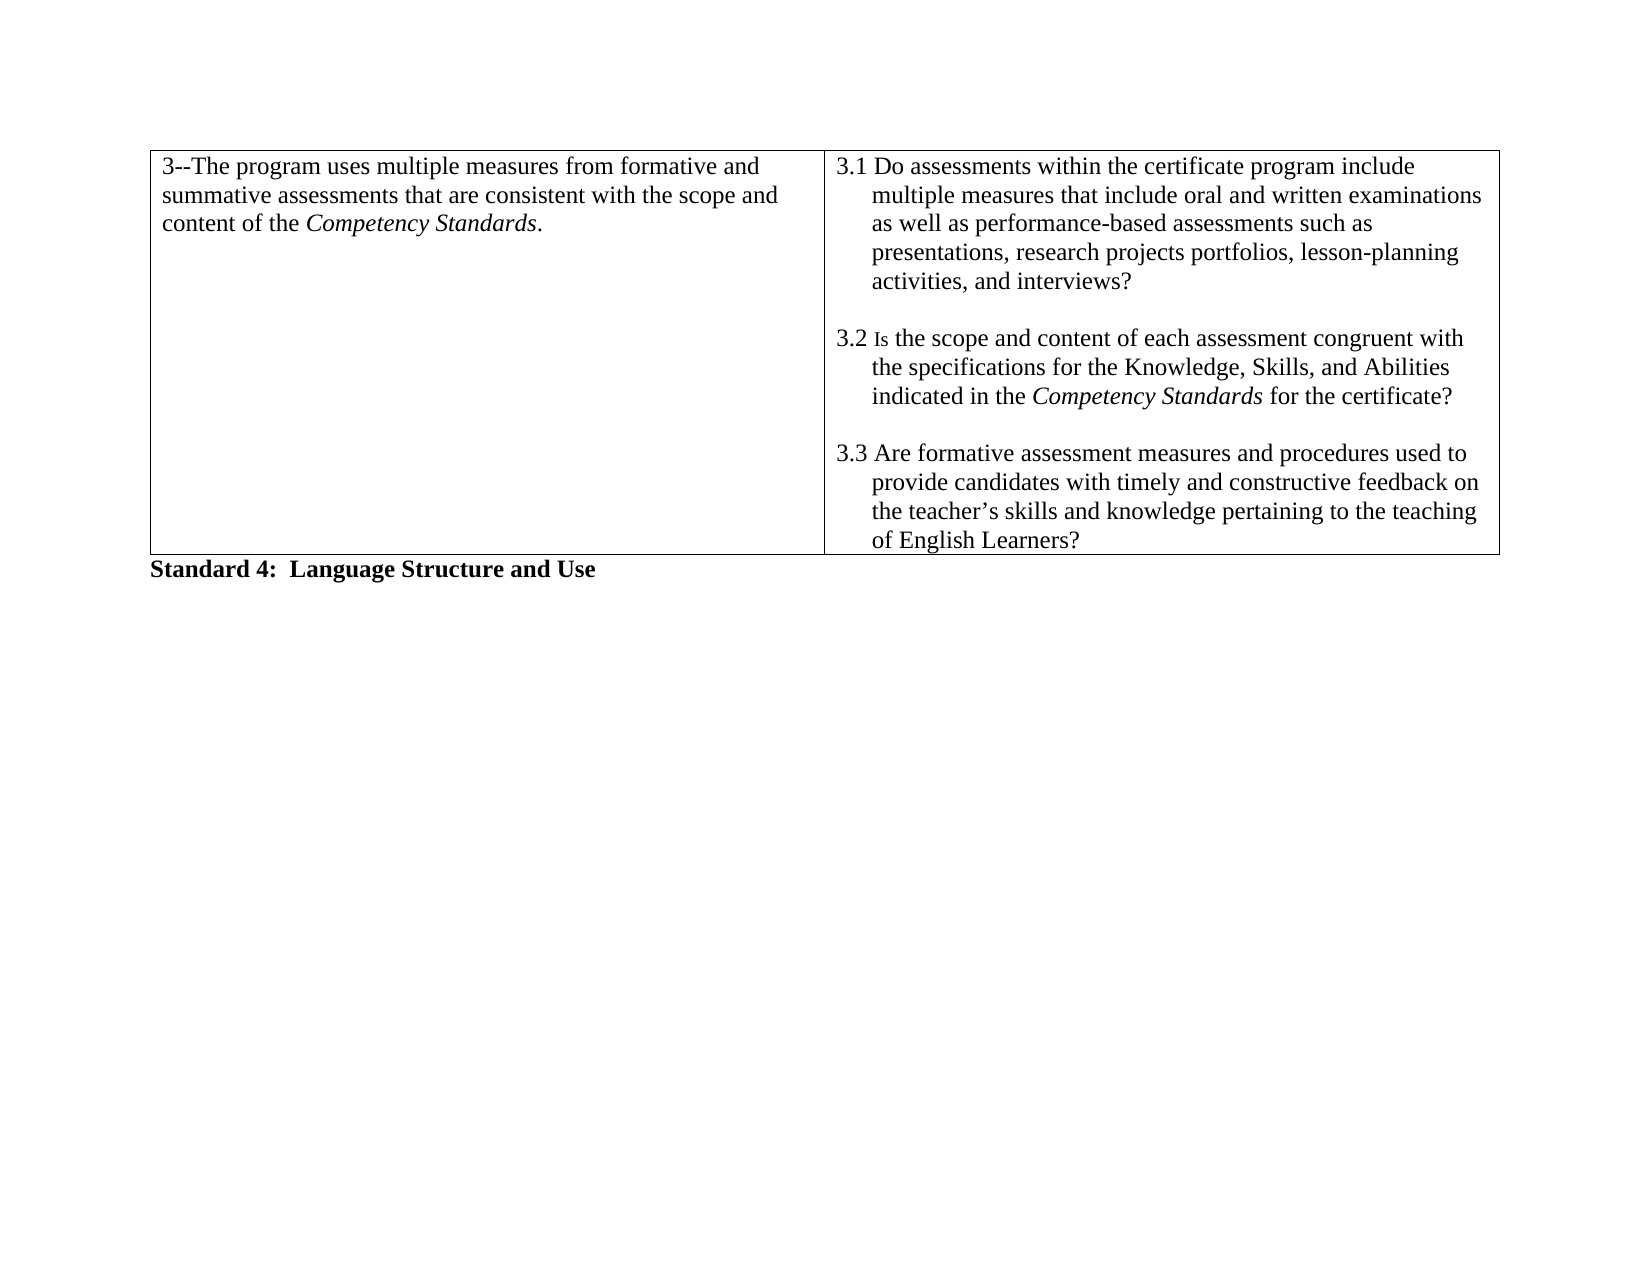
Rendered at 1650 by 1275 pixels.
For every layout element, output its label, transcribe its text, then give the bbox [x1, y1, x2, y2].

subtitle Standard 4: Language Structure and Use [150, 555, 1500, 583]
table_cell 3.1 Do assessments within the certificate program include multiple measures that include oral and written examinations as well as performance-based assessments such as presentations, research projects portfolios, lesson-planning activities, and interviews? 3.2 Is the scope and content of each assessment congruent with the specifications for the Knowledge, Skills, and Abilities indicated in the Competency Standards for the certificate? 3.3 Are formative assessment measures and procedures used to provide candidates with timely and constructive feedback on the teacher’s skills and knowledge pertaining to the teaching of English Learners? [825, 151, 1499, 553]
table_cell 3--The program uses multiple measures from formative and summative assessments that are consistent with the scope and content of the Competency Standards. [151, 151, 824, 553]
